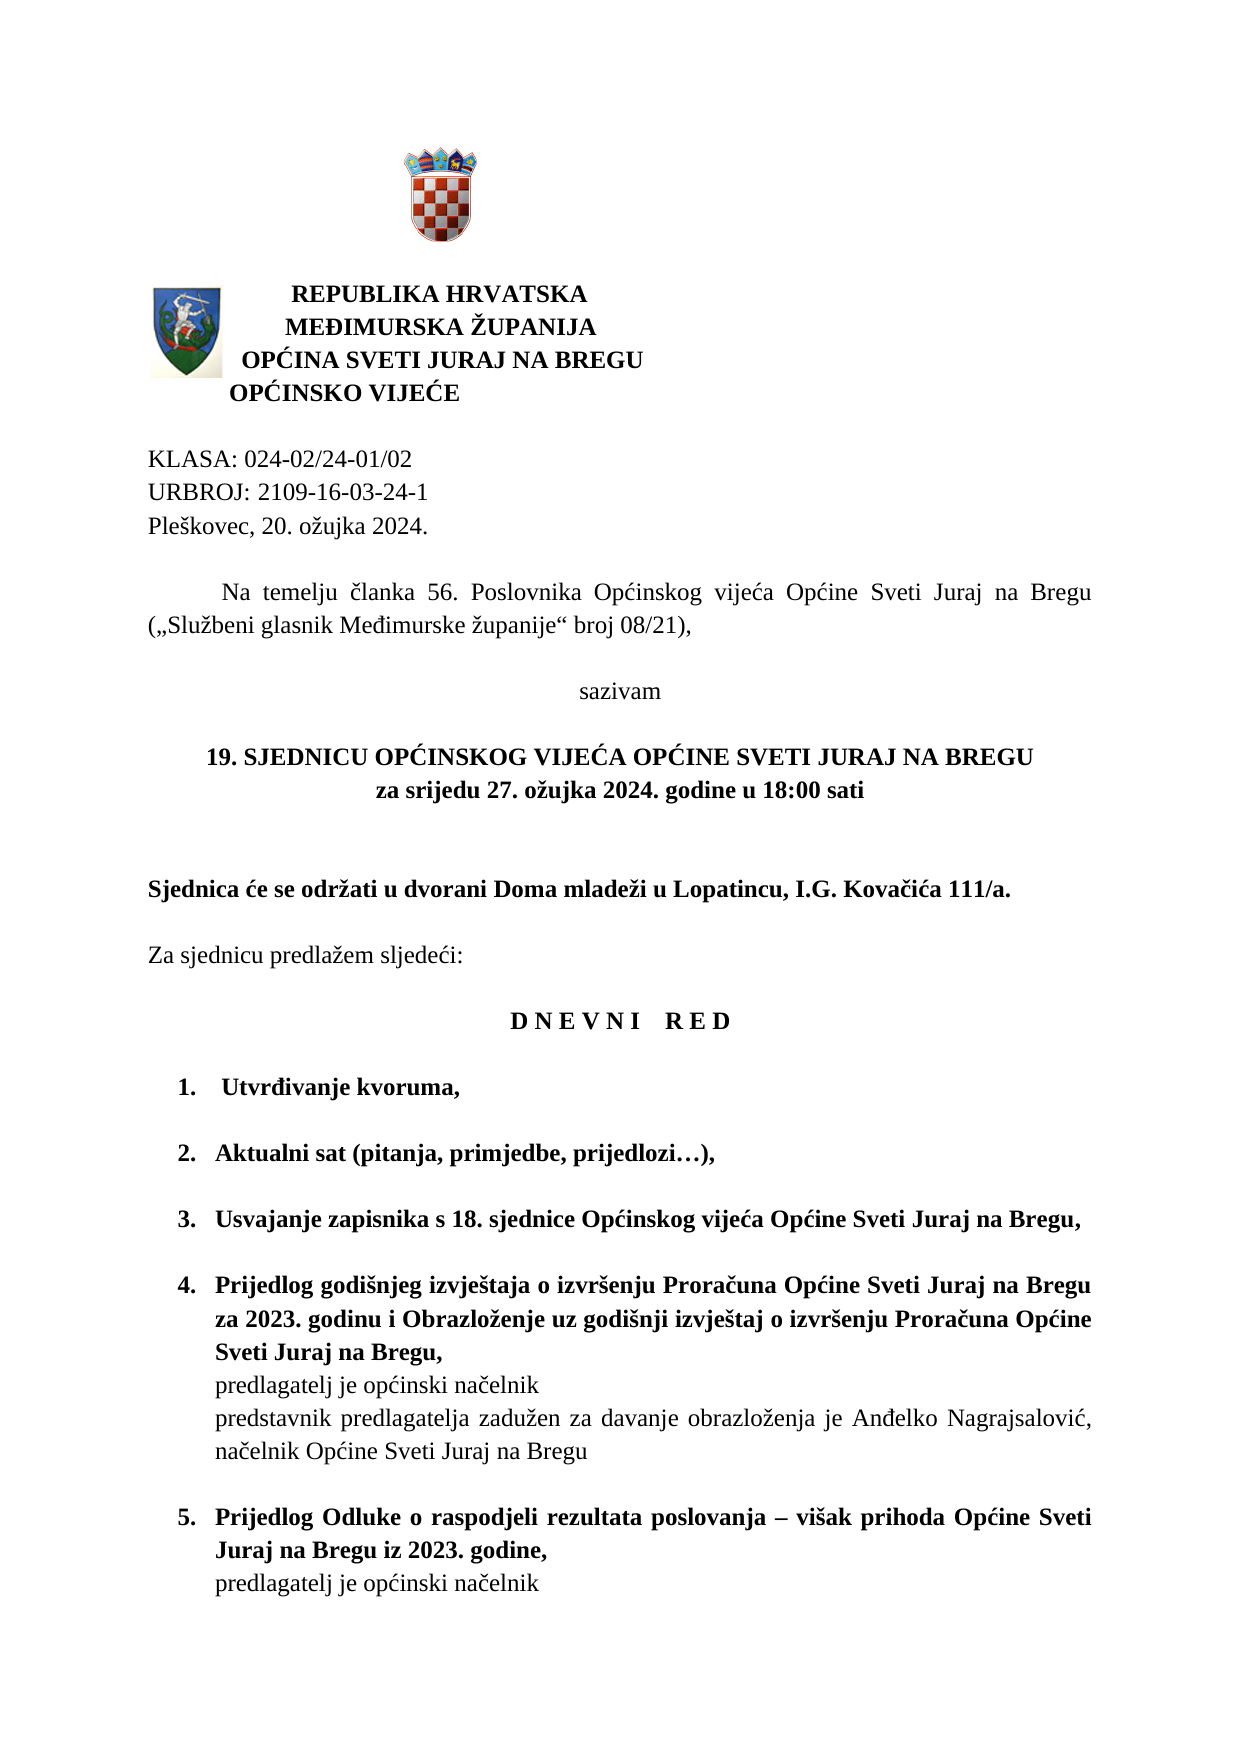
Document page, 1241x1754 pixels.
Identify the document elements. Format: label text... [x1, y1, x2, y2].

text OPĆINSKO VIJEĆE [148, 378, 1093, 407]
text OPĆINA SVETI JURAJ NA BREGU [223, 345, 1093, 374]
text predlagatelj je općinski načelnik [215, 1568, 1093, 1597]
text sazivam [148, 676, 1093, 705]
text REPUBLIKA HRVATSKA [148, 279, 1093, 308]
list Usvajanje zapisnika s 18. sjednice Općinskog vijeća Općine Sveti Juraj na Bregu, [177, 1204, 1093, 1233]
text 19. SJEDNICU OPĆINSKOG VIJEĆA OPĆINE SVETI JURAJ NA BREGU [148, 742, 1093, 771]
text MEĐIMURSKA ŽUPANIJA [223, 312, 1093, 341]
text KLASA: 024-02/24-01/02 [148, 444, 1093, 473]
text URBROJ: 2109-16-03-24-1 [148, 477, 1093, 506]
list Prijedlog Odluke o raspodjeli rezultata poslovanja – višak prihoda Općine Sveti Juraj na Bregu iz 2023. godine, [177, 1502, 1093, 1563]
picture [403, 147, 477, 242]
list Utvrđivanje kvoruma, [177, 1072, 1093, 1101]
text za srijedu 27. ožujka 2024. godine u 18:00 sati [148, 775, 1093, 804]
text D N E V N I R E D [148, 1006, 1093, 1035]
text Sjednica će se održati u dvorani Doma mladeži u Lopatincu, I.G. Kovačića 111/a. [148, 874, 1093, 903]
list Aktualni sat (pitanja, primjedbe, prijedlozi…), [177, 1138, 1093, 1167]
picture [150, 285, 223, 378]
text Pleškovec, 20. ožujka 2024. [148, 511, 1093, 540]
text predlagatelj je općinski načelnik [215, 1370, 1093, 1398]
list Prijedlog godišnjeg izvještaja o izvršenju Proračuna Općine Sveti Juraj na Bregu za 2023. godinu i Obrazloženje uz godišnji izvještaj o izvršenju Proračuna Općine Sveti Juraj na Bregu, [177, 1271, 1093, 1365]
text Za sjednicu predlažem sljedeći: [148, 940, 1093, 969]
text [215, 1403, 1093, 1464]
text Na temelju članka 56. Poslovnika Općinskog vijeća Općine Sveti Juraj na Bregu („Službeni glasnik Međimurske županije“ broj 08/21), [148, 577, 1093, 639]
